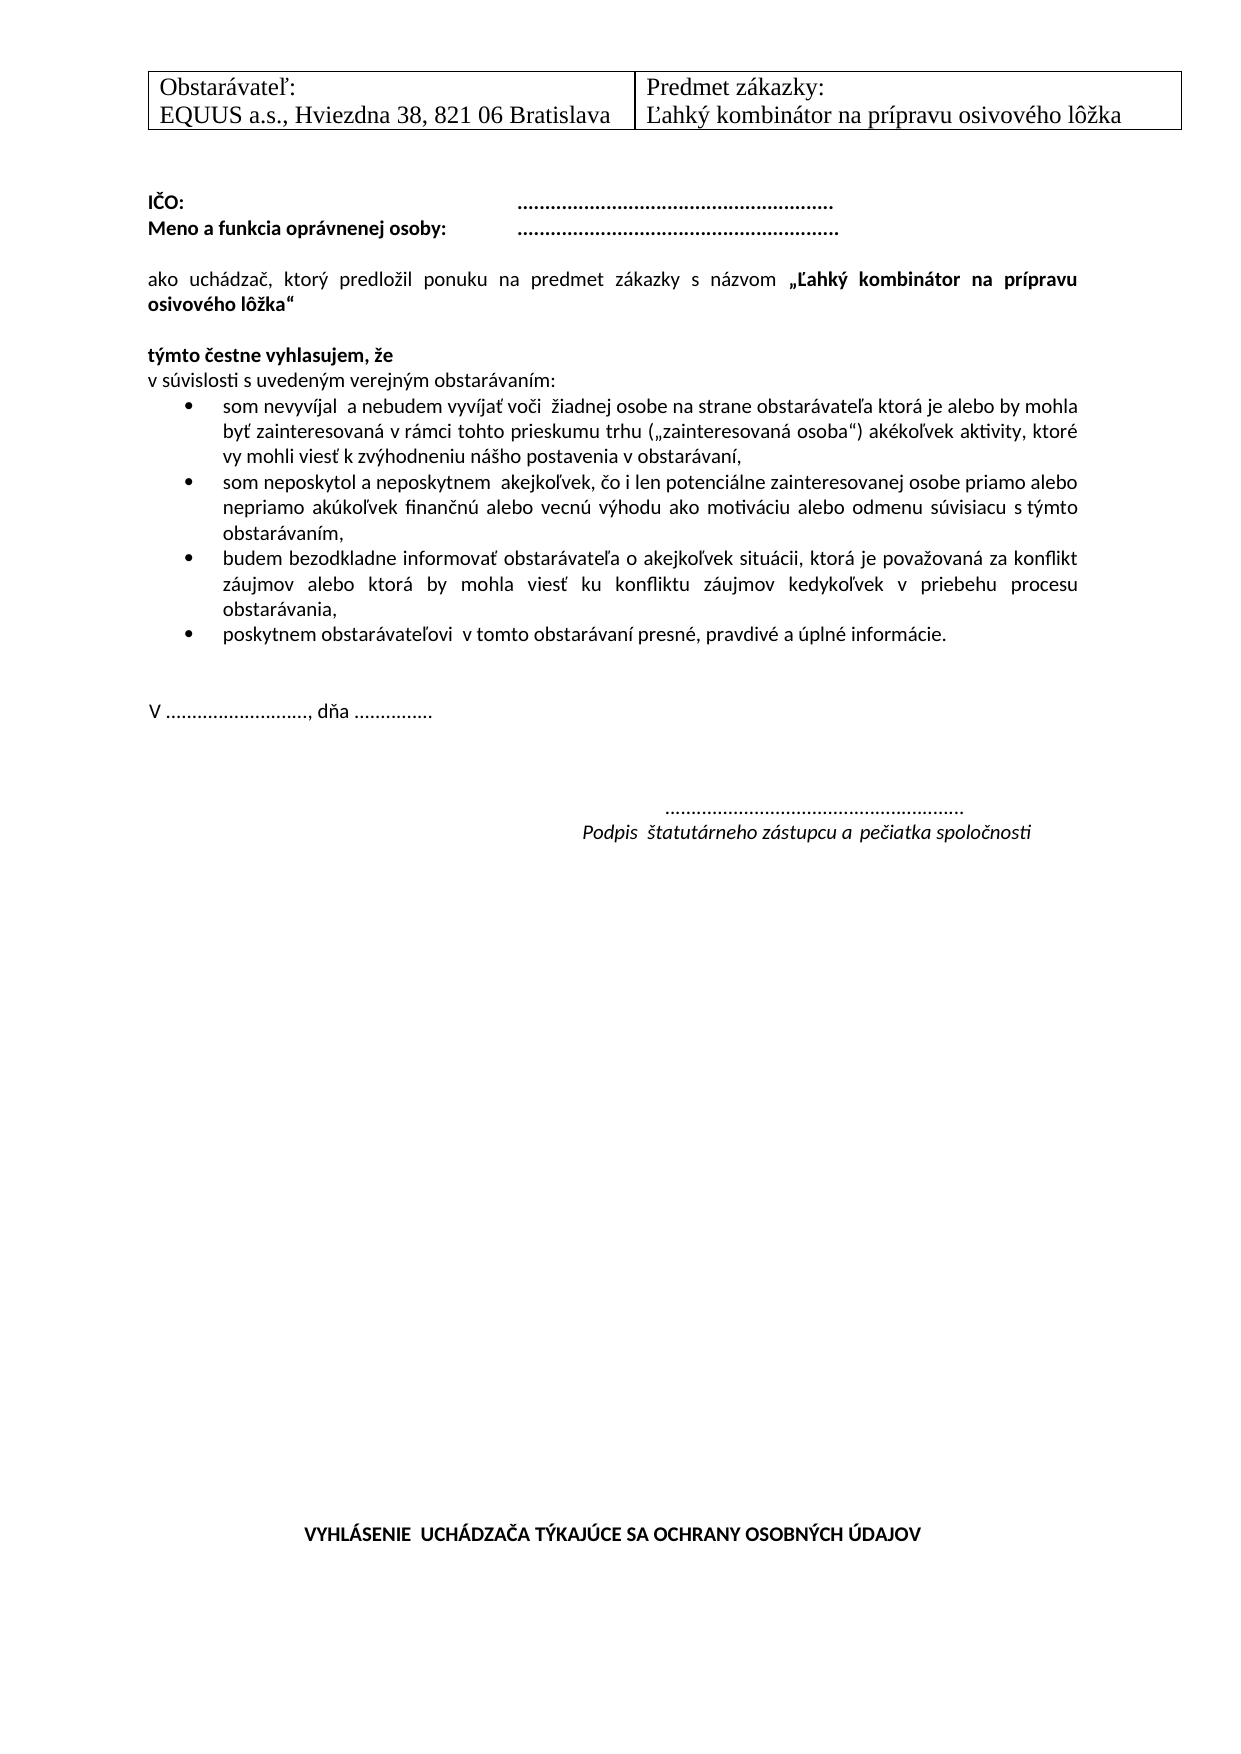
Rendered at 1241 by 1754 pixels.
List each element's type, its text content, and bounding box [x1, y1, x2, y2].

list poskytnem obstarávateľovi v tomto obstarávaní presné, pravdivé a úplné informácie. [185, 622, 1078, 647]
text v súvislosti s uvedeným verejným obstarávaním: [148, 367, 1078, 393]
list budem bezodkladne informovať obstarávateľa o akejkoľvek situácii, ktorá je považovaná za konflikt záujmov alebo ktorá by mohla viesť ku konfliktu záujmov kedykoľvek v priebehu procesu obstarávania, [185, 545, 1078, 622]
text ......................................................... [148, 794, 1078, 819]
text ako uchádzač, ktorý predložil ponuku na predmet zákazky s názvom „Ľahký kombinátor na prípravu osivového lôžka“ [148, 266, 1078, 317]
text IČO: ......................................................... [148, 189, 1078, 215]
text Podpis štatutárneho zástupcu a pečiatka spoločnosti [516, 819, 1078, 845]
list som nevyvíjal a nebudem vyvíjať voči žiadnej osobe na strane obstarávateľa ktorá je alebo by mohla byť zainteresovaná v rámci tohto prieskumu trhu („zainteresovaná osoba“) akékoľvek aktivity, ktoré vy mohli viesť k zvýhodneniu nášho postavenia v obstarávaní, [185, 393, 1078, 469]
text VYHLÁSENIE UCHÁDZAČA TÝKAJÚCE SA OCHRANY OSOBNÝCH ÚDAJOV [148, 1521, 1078, 1547]
text Meno a funkcia oprávnenej osoby: .......................................................... [148, 215, 1078, 240]
text V ..........................., dňa ............... [149, 698, 1078, 723]
list som neposkytol a neposkytnem akejkoľvek, čo i len potenciálne zainteresovanej osobe priamo alebo nepriamo akúkoľvek finančnú alebo vecnú výhodu ako motiváciu alebo odmenu súvisiacu s týmto obstarávaním, [185, 469, 1078, 545]
text týmto čestne vyhlasujem, že [148, 342, 1078, 367]
